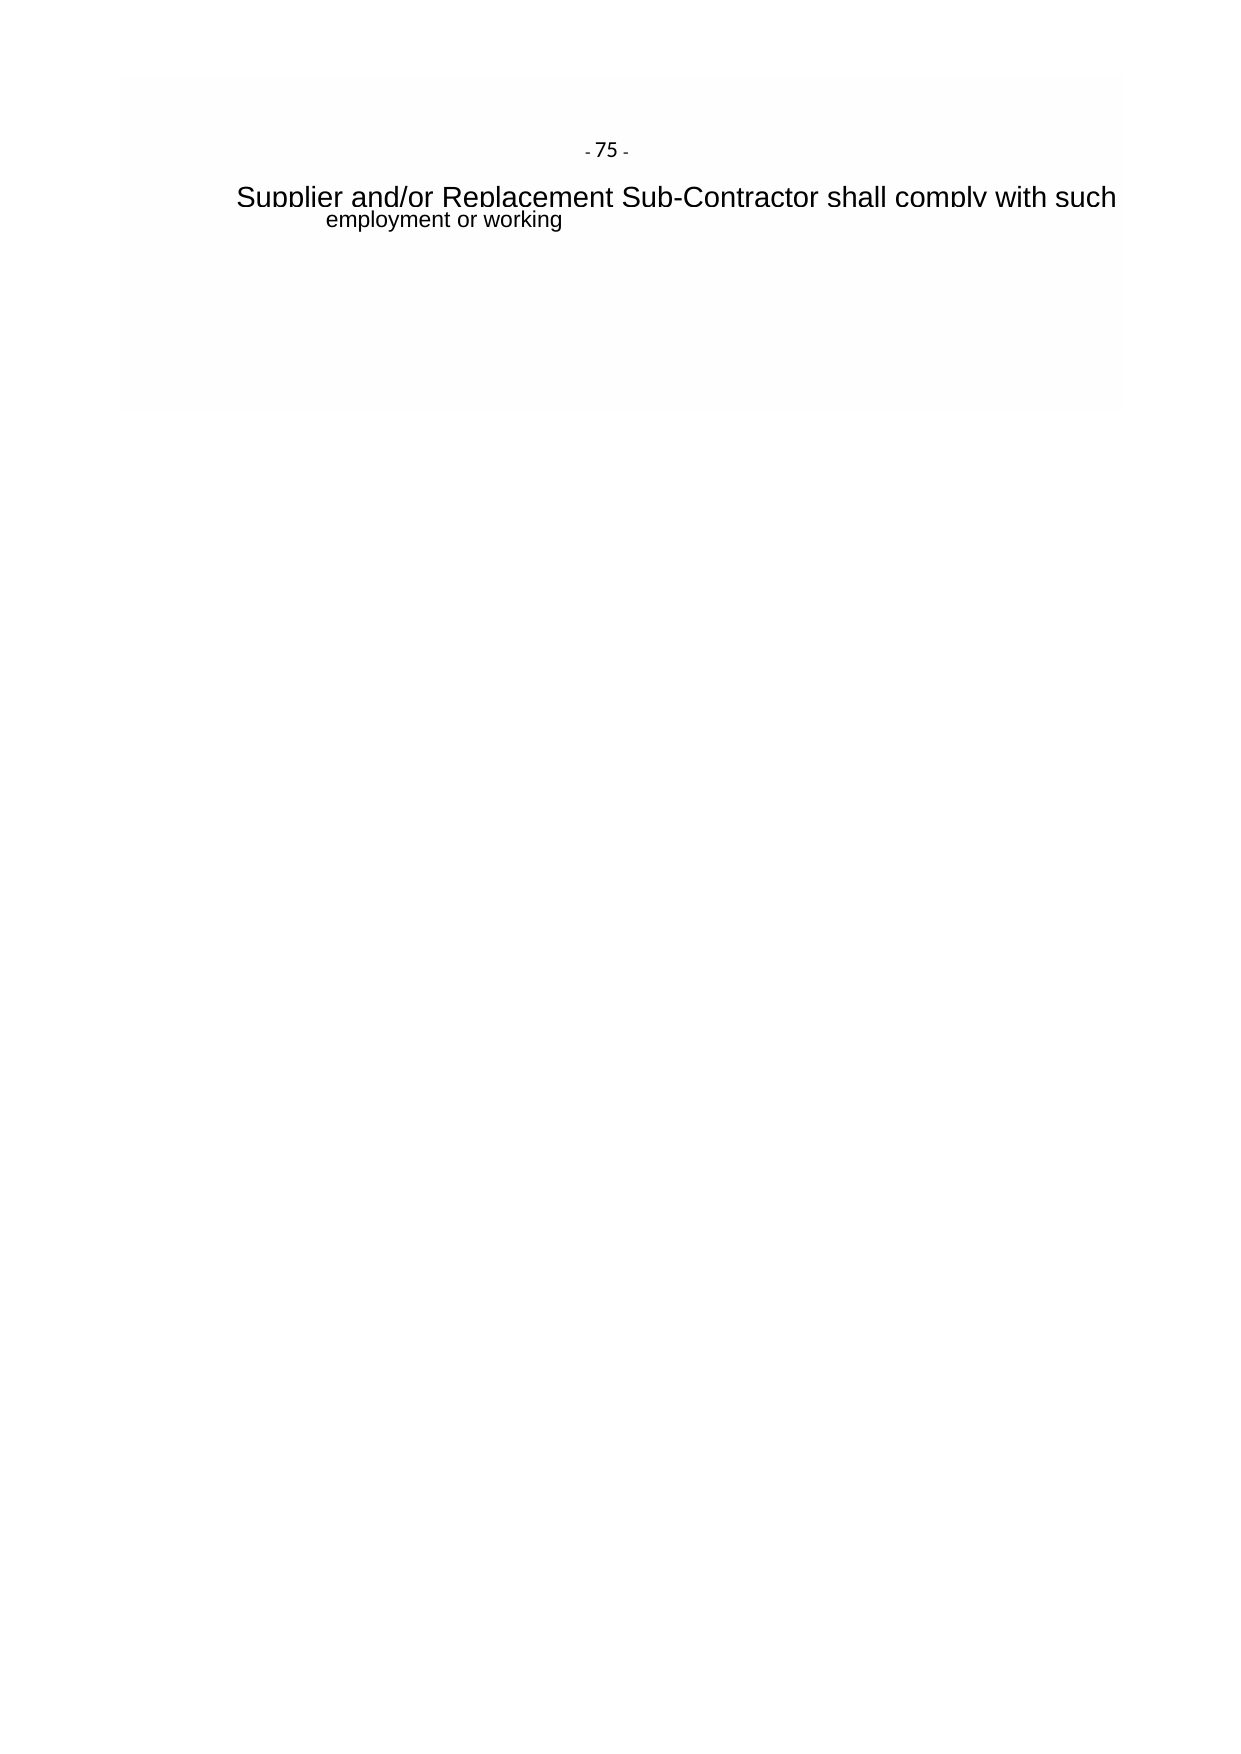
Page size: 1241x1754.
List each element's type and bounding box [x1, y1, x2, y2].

list [237, 206, 1122, 233]
